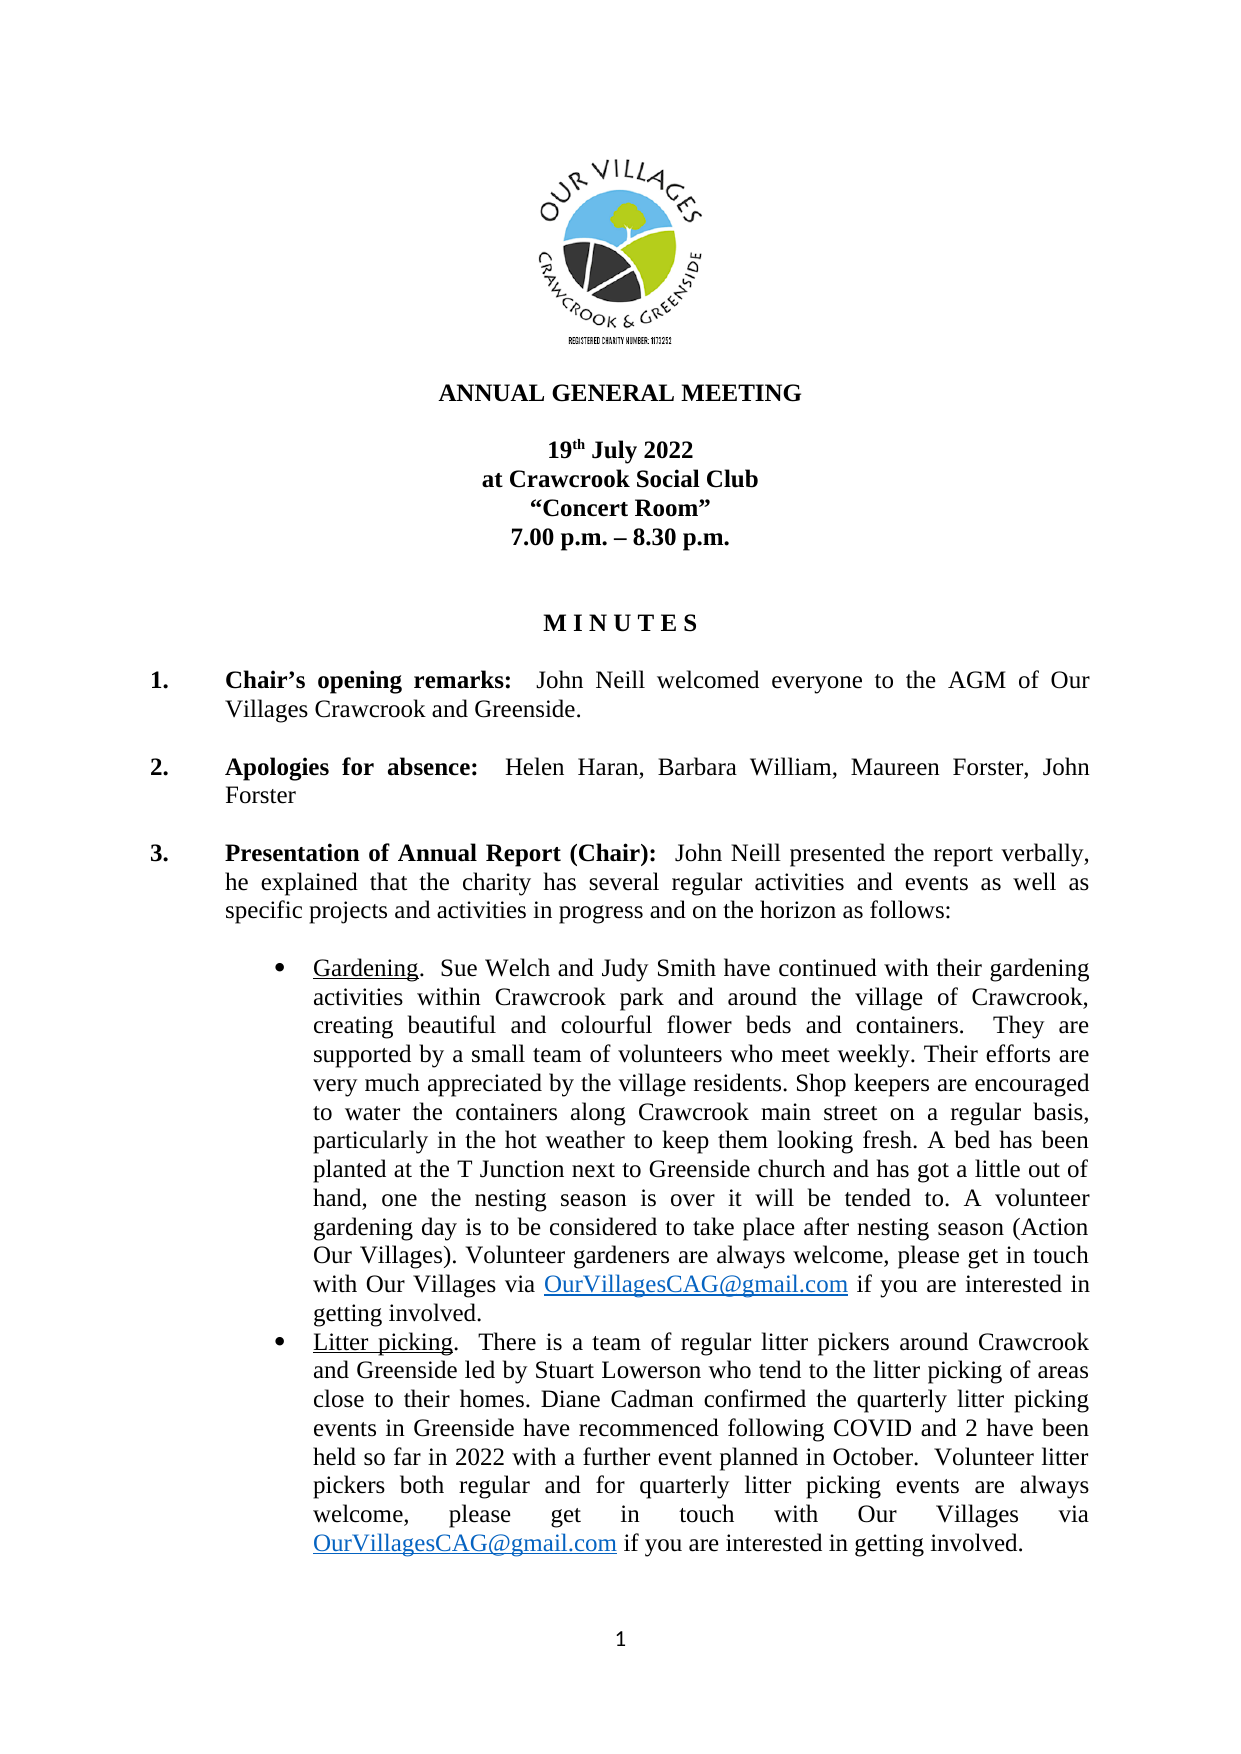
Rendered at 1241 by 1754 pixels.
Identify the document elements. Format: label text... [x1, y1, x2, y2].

text at Crawcrook Social Club [150, 464, 1090, 493]
text ANNUAL GENERAL MEETING [150, 378, 1090, 407]
list Gardening. Sue Welch and Judy Smith have continued with their gardening activities within Crawcrook park and around the village of Crawcrook, creating beautiful and colourful flower beds and containers. They are supported by a small team of volunteers who meet weekly. Their efforts are very much appreciated by the village residents. Shop keepers are encouraged to water the containers along Crawcrook main street on a regular basis, particularly in the hot weather to keep them looking fresh. A bed has been planted at the T Junction next to Greenside church and has got a little out of hand, one the nesting season is over it will be tended to. A volunteer gardening day is to be considered to take place after nesting season (Action Our Villages). Volunteer gardeners are always welcome, please get in touch with Our Villages via OurVillagesCAG@gmail.com if you are interested in getting involved. [275, 953, 1090, 1327]
text 19th July 2022 [150, 436, 1090, 464]
text 2. Apologies for absence: Helen Haran, Barbara William, Maureen Forster, John Forster [150, 752, 1090, 809]
text 3. Presentation of Annual Report (Chair): John Neill presented the report verbally, he explained that the charity has several regular activities and events as well as specific projects and activities in progress and on the horizon as follows: [150, 838, 1090, 924]
text 7.00 p.m. – 8.30 p.m. [150, 522, 1090, 551]
list Litter picking. There is a team of regular litter pickers around Crawcrook and Greenside led by Stuart Lowerson who tend to the litter picking of areas close to their homes. Diane Cadman confirmed the quarterly litter picking events in Greenside have recommenced following COVID and 2 have been held so far in 2022 with a further event planned in October. Volunteer litter pickers both regular and for quarterly litter picking events are always welcome, please get in touch with Our Villages via OurVillagesCAG@gmail.com if you are interested in getting involved. [275, 1327, 1090, 1557]
text 1. Chair’s opening remarks: John Neill welcomed everyone to the AGM of Our Villages Crawcrook and Greenside. [150, 666, 1090, 723]
picture [518, 150, 722, 353]
text “Concert Room” [150, 493, 1090, 522]
text M I N U T E S [150, 608, 1090, 637]
